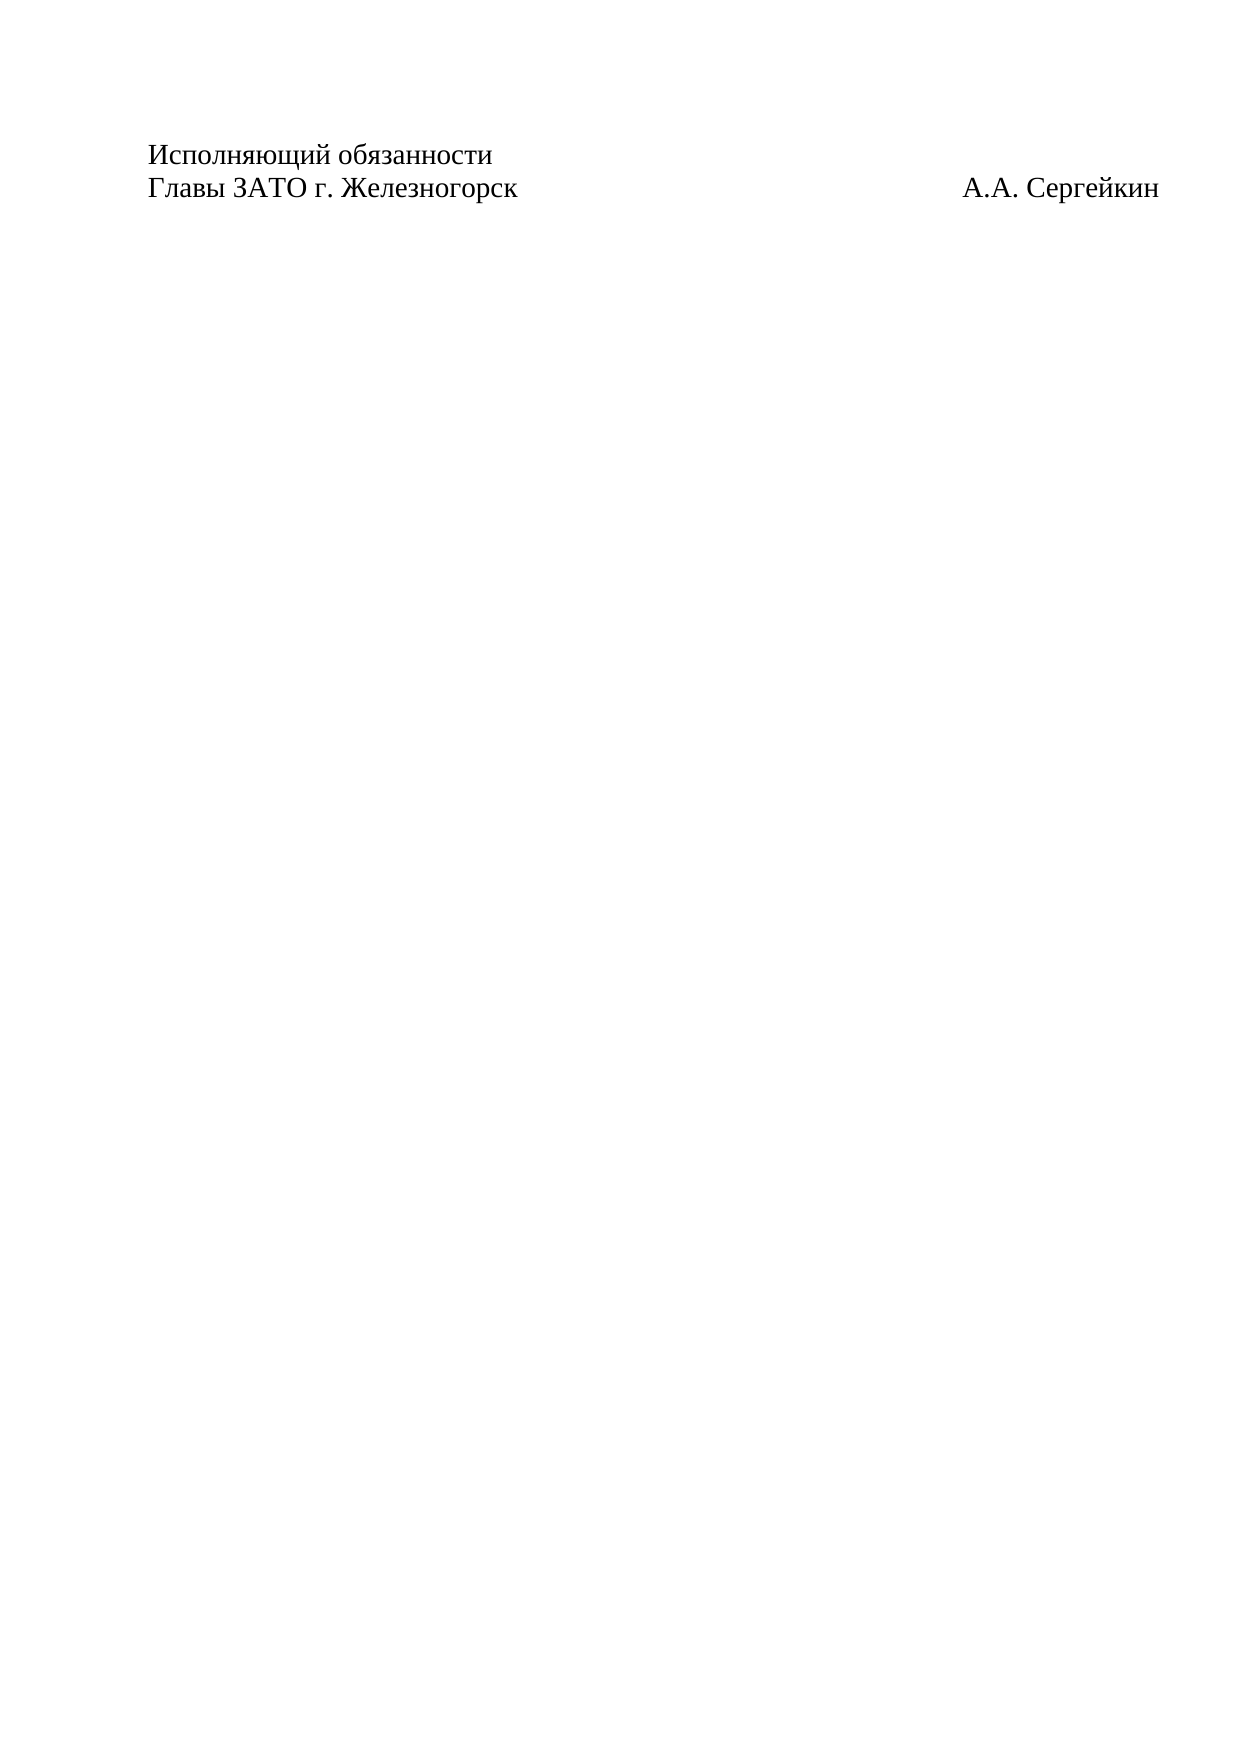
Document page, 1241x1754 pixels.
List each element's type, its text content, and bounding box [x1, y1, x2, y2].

text Исполняющий обязанности [148, 137, 1181, 171]
text Главы ЗАТО г. Железногорск А.А. Сергейкин [148, 171, 1181, 204]
